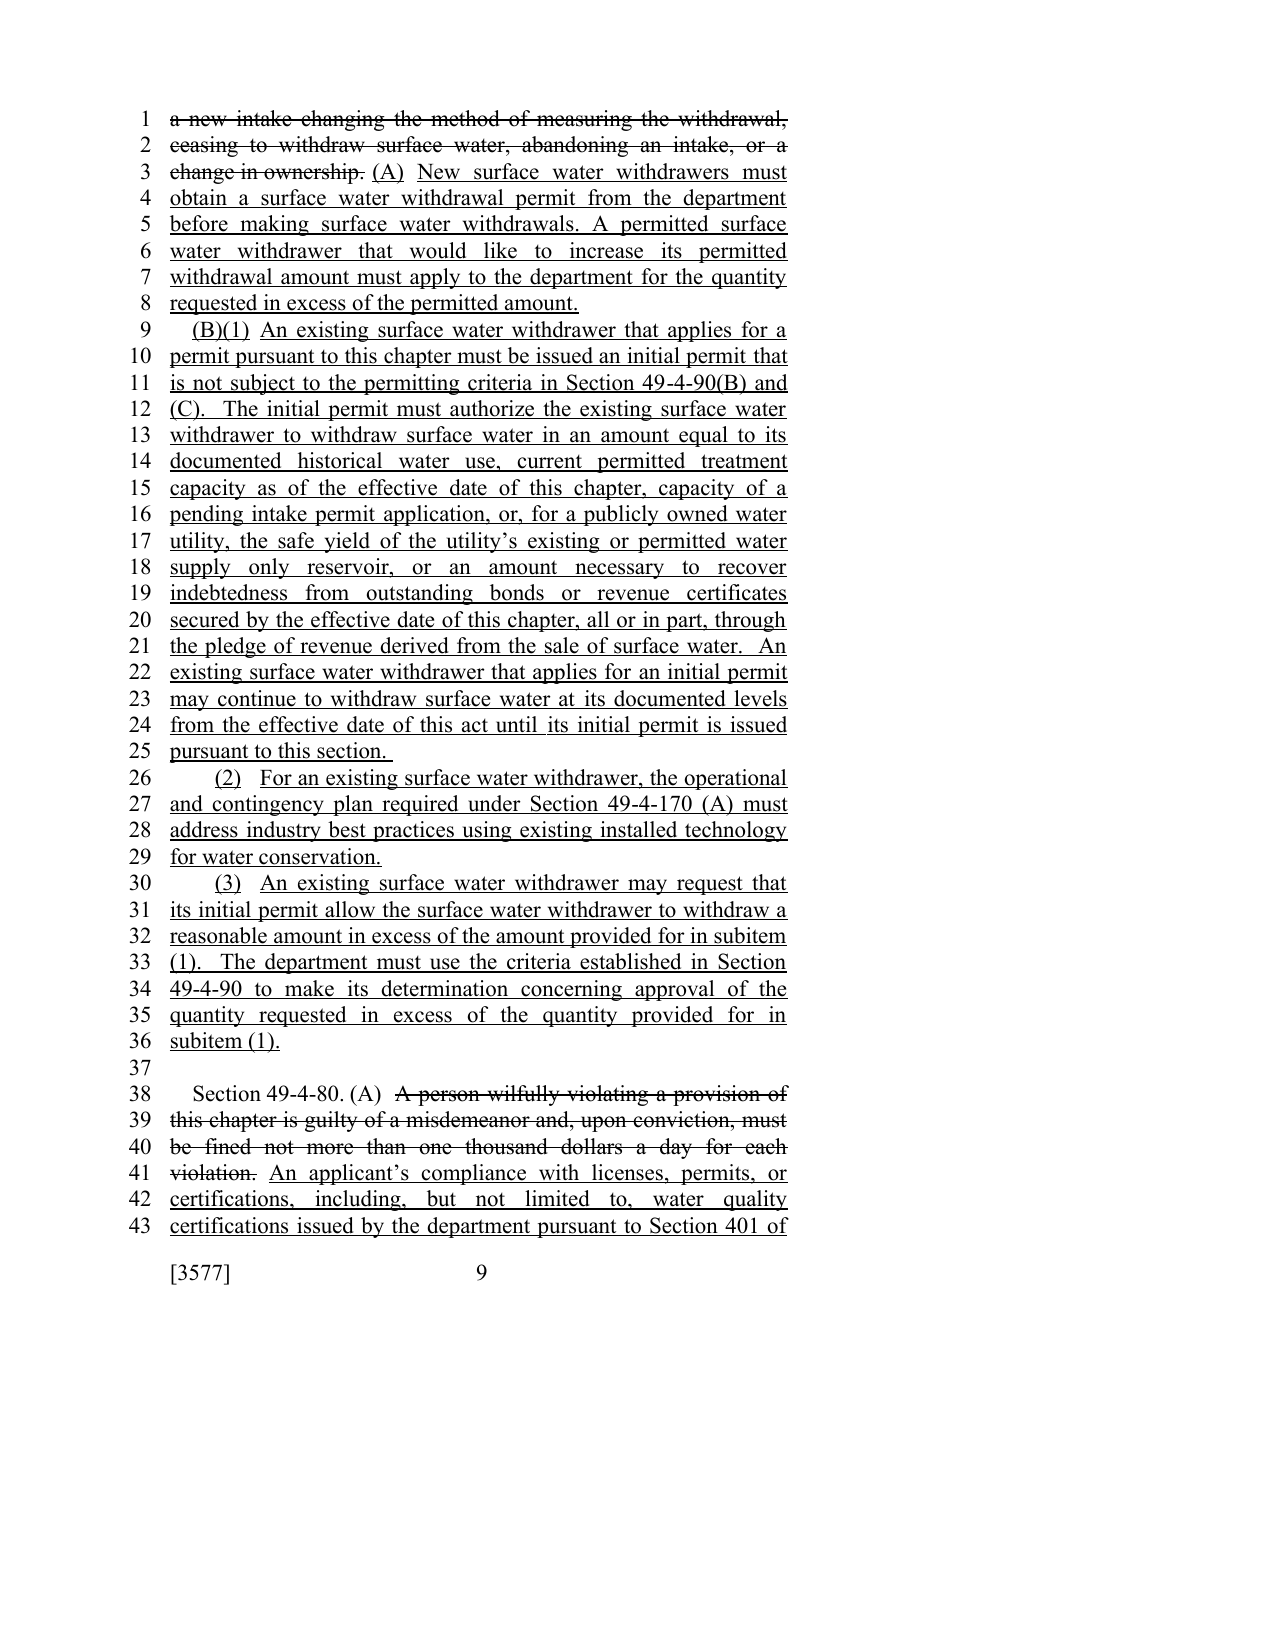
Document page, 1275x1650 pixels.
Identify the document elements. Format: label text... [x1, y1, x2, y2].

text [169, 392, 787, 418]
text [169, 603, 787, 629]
text (2) For an existing surface water withdrawer, the operational and contingency plan required under Section 49-4-170 (A) must address industry best practices using existing installed technology for water conservation. [169, 840, 787, 869]
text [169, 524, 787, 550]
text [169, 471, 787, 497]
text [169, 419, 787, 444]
text (2) For an existing surface water withdrawer, the operational and contingency plan required under Section 49-4-170 (A) must address industry best practices using existing installed technology for water conservation. [169, 764, 787, 813]
text (3) An existing surface water withdrawer may request that its initial permit allow the surface water withdrawer to withdraw a reasonable amount in excess of the amount provided for in subitem (1). The department must use the criteria established in Section 49-4-90 to make its determination concerning approval of the quantity requested in excess of the quantity provided for in subitem (1). [169, 869, 787, 919]
text (2) For an existing surface water withdrawer, the operational and contingency plan required under Section 49-4-170 (A) must address industry best practices using existing installed technology for water conservation. [169, 814, 787, 839]
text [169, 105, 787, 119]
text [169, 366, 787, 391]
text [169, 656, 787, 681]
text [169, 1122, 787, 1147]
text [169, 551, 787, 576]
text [169, 120, 787, 146]
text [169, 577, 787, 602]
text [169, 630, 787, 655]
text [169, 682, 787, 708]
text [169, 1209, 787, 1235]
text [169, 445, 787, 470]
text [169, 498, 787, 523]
